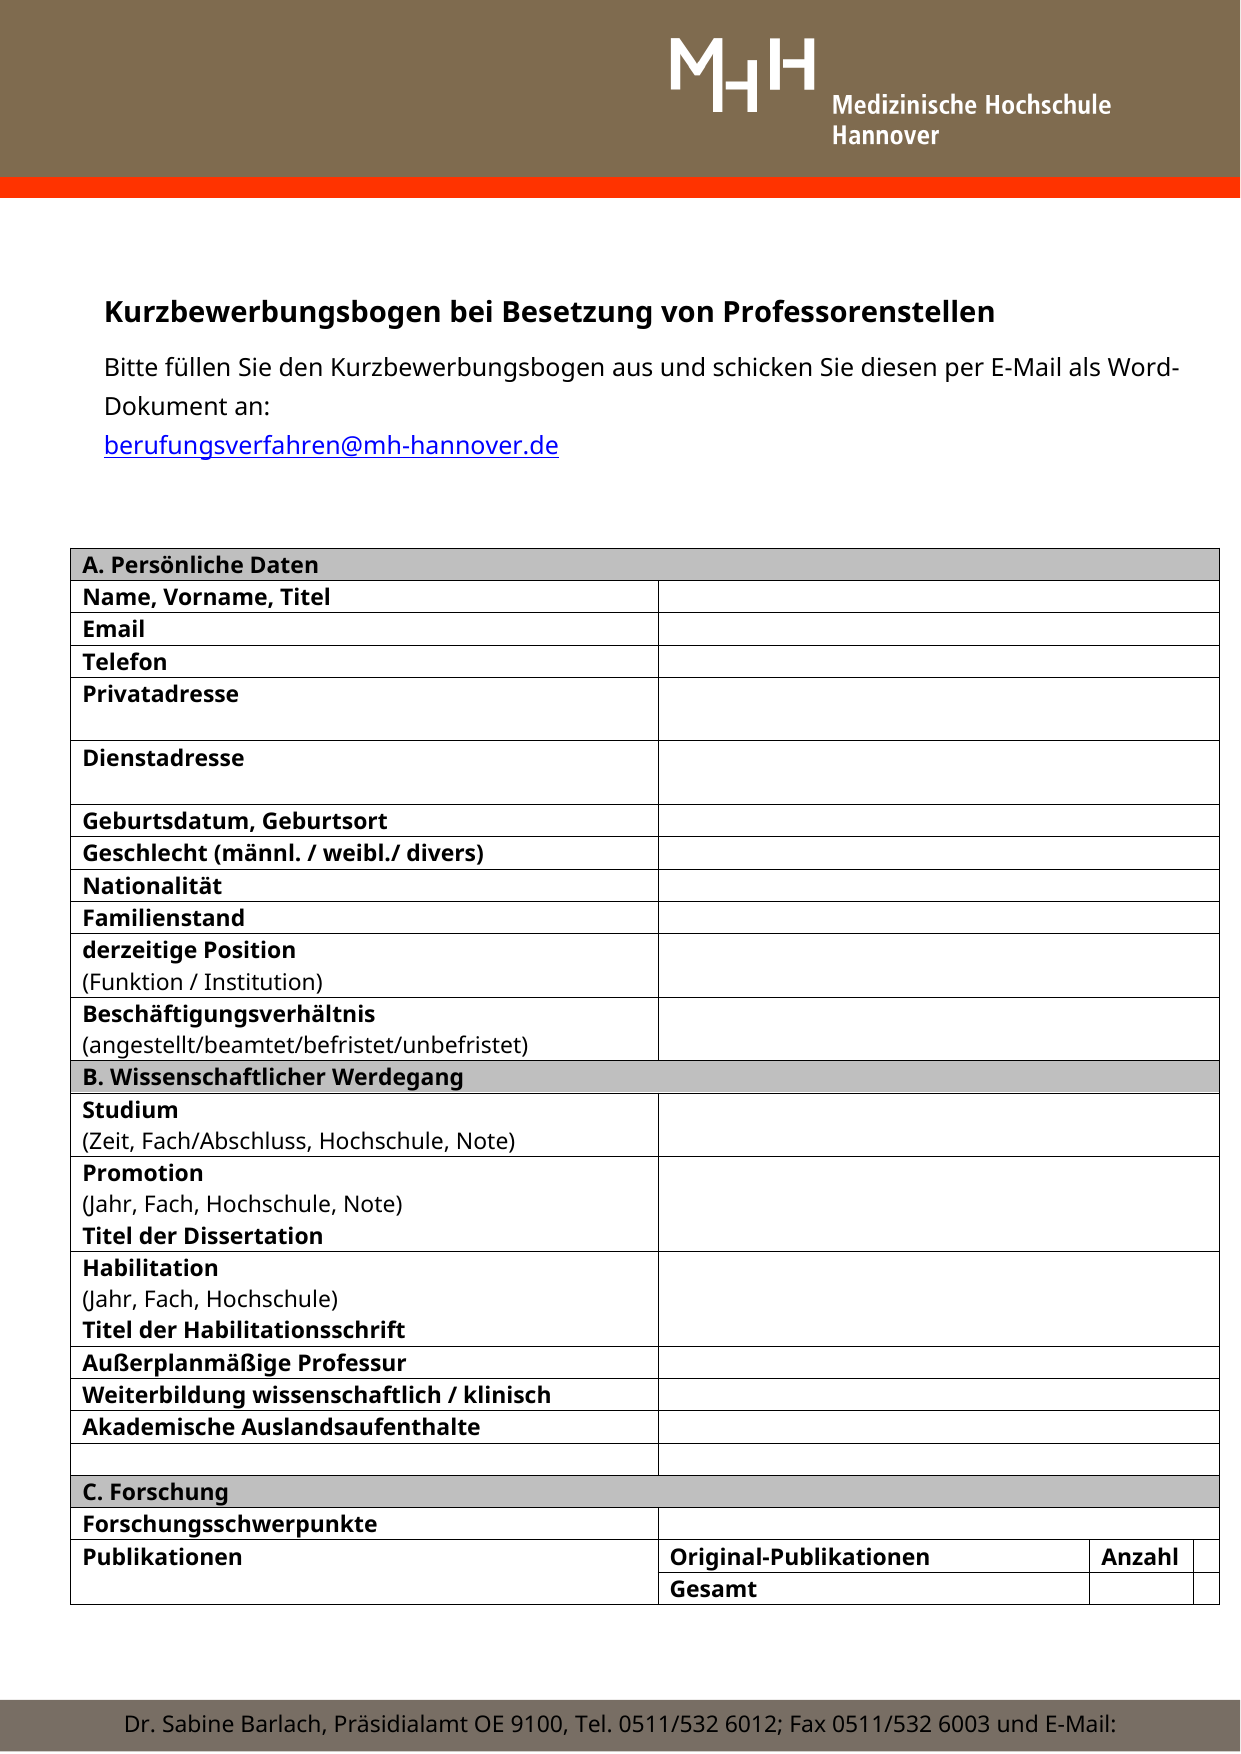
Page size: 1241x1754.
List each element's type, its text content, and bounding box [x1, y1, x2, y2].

table_cell [659, 998, 1219, 1060]
table_cell Akademische Auslandsaufenthalte [71, 1411, 658, 1442]
table_cell [659, 1252, 1219, 1346]
table_cell [659, 646, 1219, 677]
table_cell Außerplanmäßige Professur [71, 1347, 658, 1378]
table_cell Dienstadresse [71, 741, 658, 804]
table_cell Beschäftigungsverhältnis (angestellt/beamtet/befristet/unbefristet) [71, 998, 658, 1060]
table_header A. Persönliche Daten [71, 549, 1219, 580]
table_cell Original-Publikationen [659, 1540, 1089, 1572]
table_cell [659, 837, 1219, 868]
table_cell [71, 1444, 658, 1475]
table_cell [659, 934, 1219, 997]
table_cell [659, 581, 1219, 612]
table_cell [659, 1094, 1219, 1156]
table_cell [1090, 1573, 1193, 1604]
table_cell Habilitation (Jahr, Fach, Hochschule) Titel der Habilitationsschrift [71, 1252, 658, 1346]
text Kurzbewerbungsbogen bei Besetzung von Professorenstellen [103, 291, 1211, 331]
table_cell [659, 1444, 1219, 1475]
table_cell Name, Vorname, Titel [71, 581, 658, 612]
table_cell [659, 1157, 1219, 1251]
table_cell Studium (Zeit, Fach/Abschluss, Hochschule, Note) [71, 1094, 658, 1156]
table_cell Familienstand [71, 902, 658, 933]
table_cell Publikationen [71, 1540, 658, 1604]
table_cell Nationalität [71, 870, 658, 901]
table_cell [659, 741, 1219, 804]
picture [0, 0, 1241, 198]
table_cell derzeitige Position (Funktion / Institution) [71, 934, 658, 997]
table_cell Privatadresse [71, 678, 658, 740]
table_cell Geburtsdatum, Geburtsort [71, 805, 658, 836]
text berufungsverfahren@mh-hannover.de [103, 428, 1211, 462]
table_cell [659, 1347, 1219, 1378]
table_cell [659, 805, 1219, 836]
table_cell Anzahl [1090, 1540, 1193, 1572]
table_cell [659, 902, 1219, 933]
table_cell [659, 613, 1219, 644]
table_cell [659, 1508, 1219, 1539]
table_cell Weiterbildung wissenschaftlich / klinisch [71, 1379, 658, 1410]
table_cell Geschlecht (männl. / weibl./ divers) [71, 837, 658, 868]
table_cell Gesamt [659, 1573, 1089, 1604]
table_cell Email [71, 613, 658, 644]
table_cell Forschungsschwerpunkte [71, 1508, 658, 1539]
table_cell [659, 1379, 1219, 1410]
table_cell C. Forschung [71, 1476, 1219, 1507]
table_cell [1194, 1573, 1219, 1604]
table_cell Telefon [71, 646, 658, 677]
table_cell [659, 678, 1219, 740]
text Bitte füllen Sie den Kurzbewerbungsbogen aus und schicken Sie diesen per E-Mail als Word-Dokument an: [103, 349, 1211, 423]
table_cell B. Wissenschaftlicher Werdegang [71, 1061, 1219, 1092]
table_cell [1194, 1540, 1219, 1572]
table_cell [659, 1411, 1219, 1442]
table_cell Promotion (Jahr, Fach, Hochschule, Note) Titel der Dissertation [71, 1157, 658, 1251]
table_cell [659, 870, 1219, 901]
